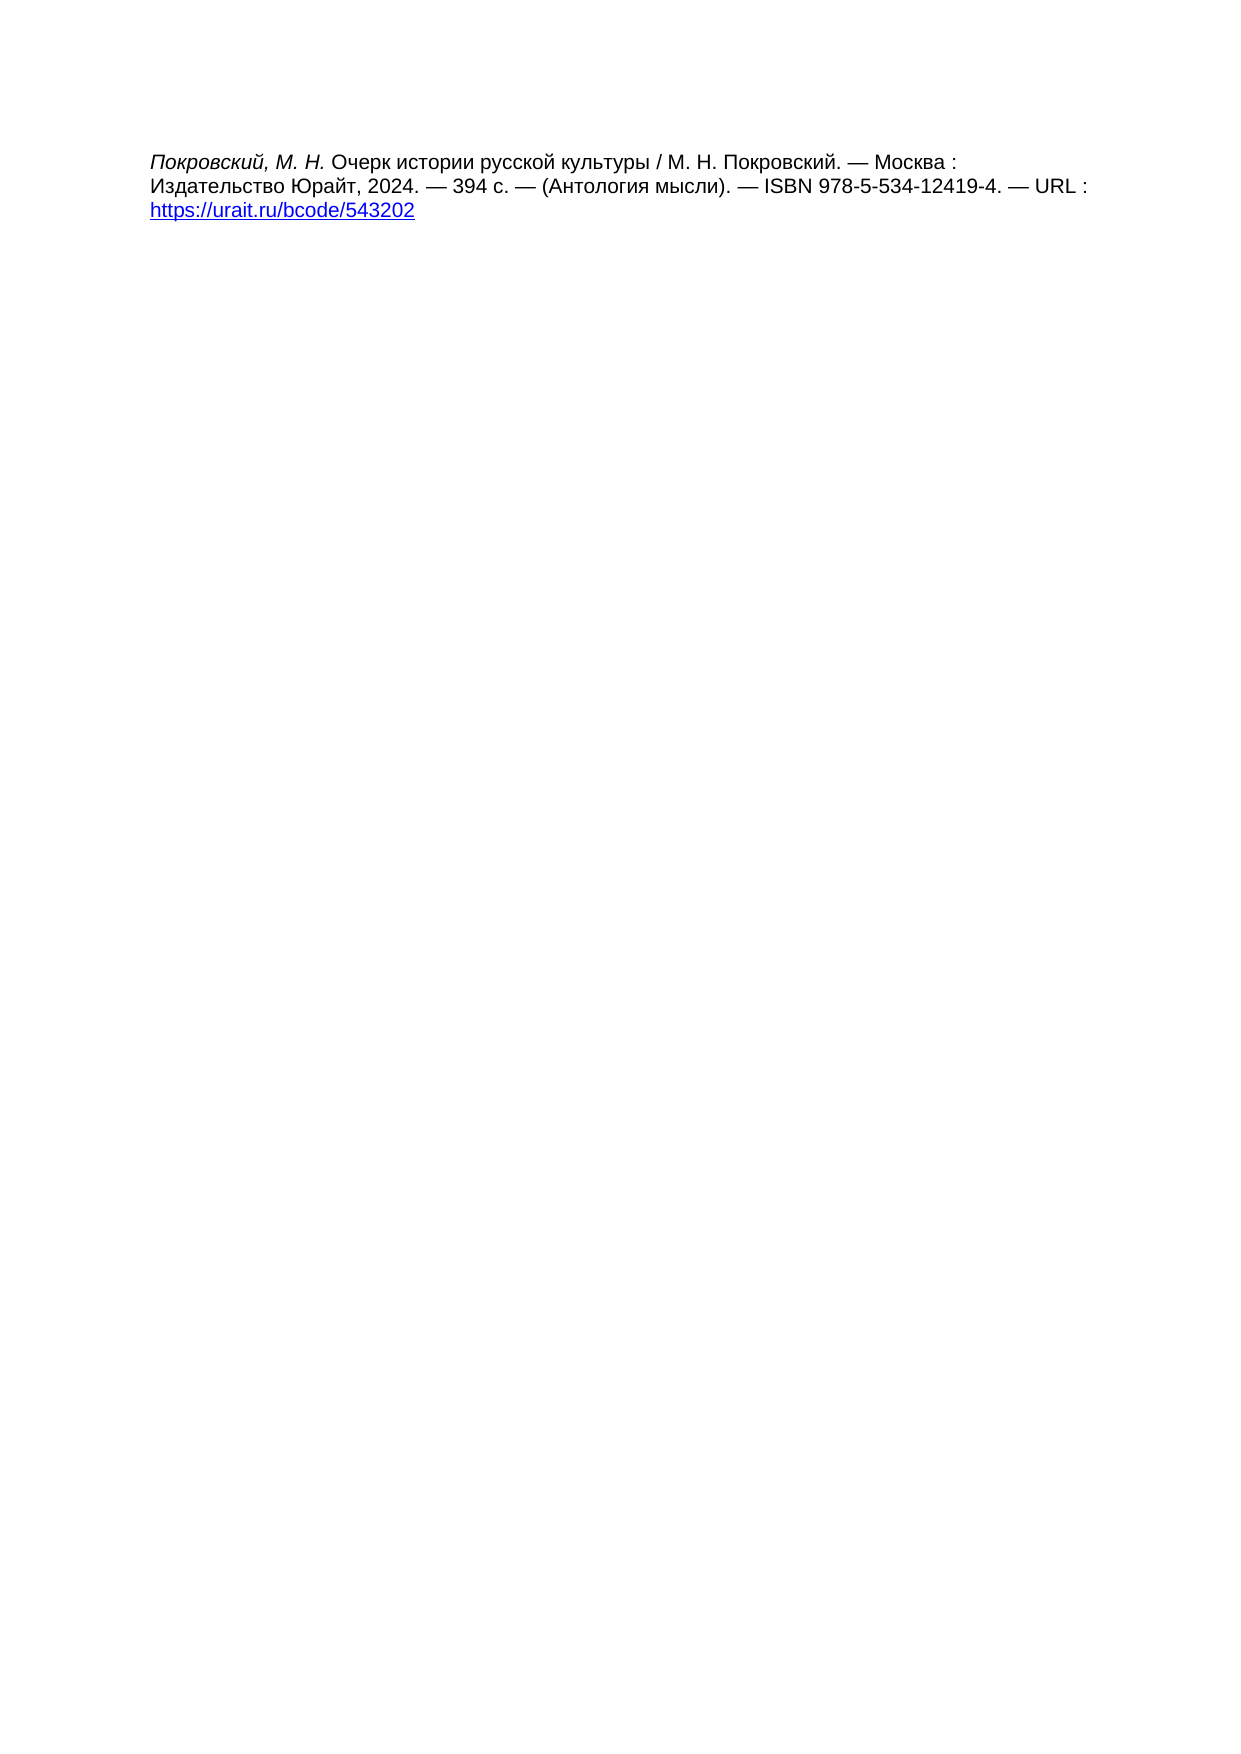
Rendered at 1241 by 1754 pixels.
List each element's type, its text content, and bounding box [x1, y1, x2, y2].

text Покровский, М. Н. Очерк истории русской культуры / М. Н. Покровский. — Москва : Издательство Юрайт, 2024. — 394 с. — (Антология мысли). — ISBN 978-5-534-12419-4. — URL : https://urait.ru/bcode/543202 [150, 150, 1090, 222]
